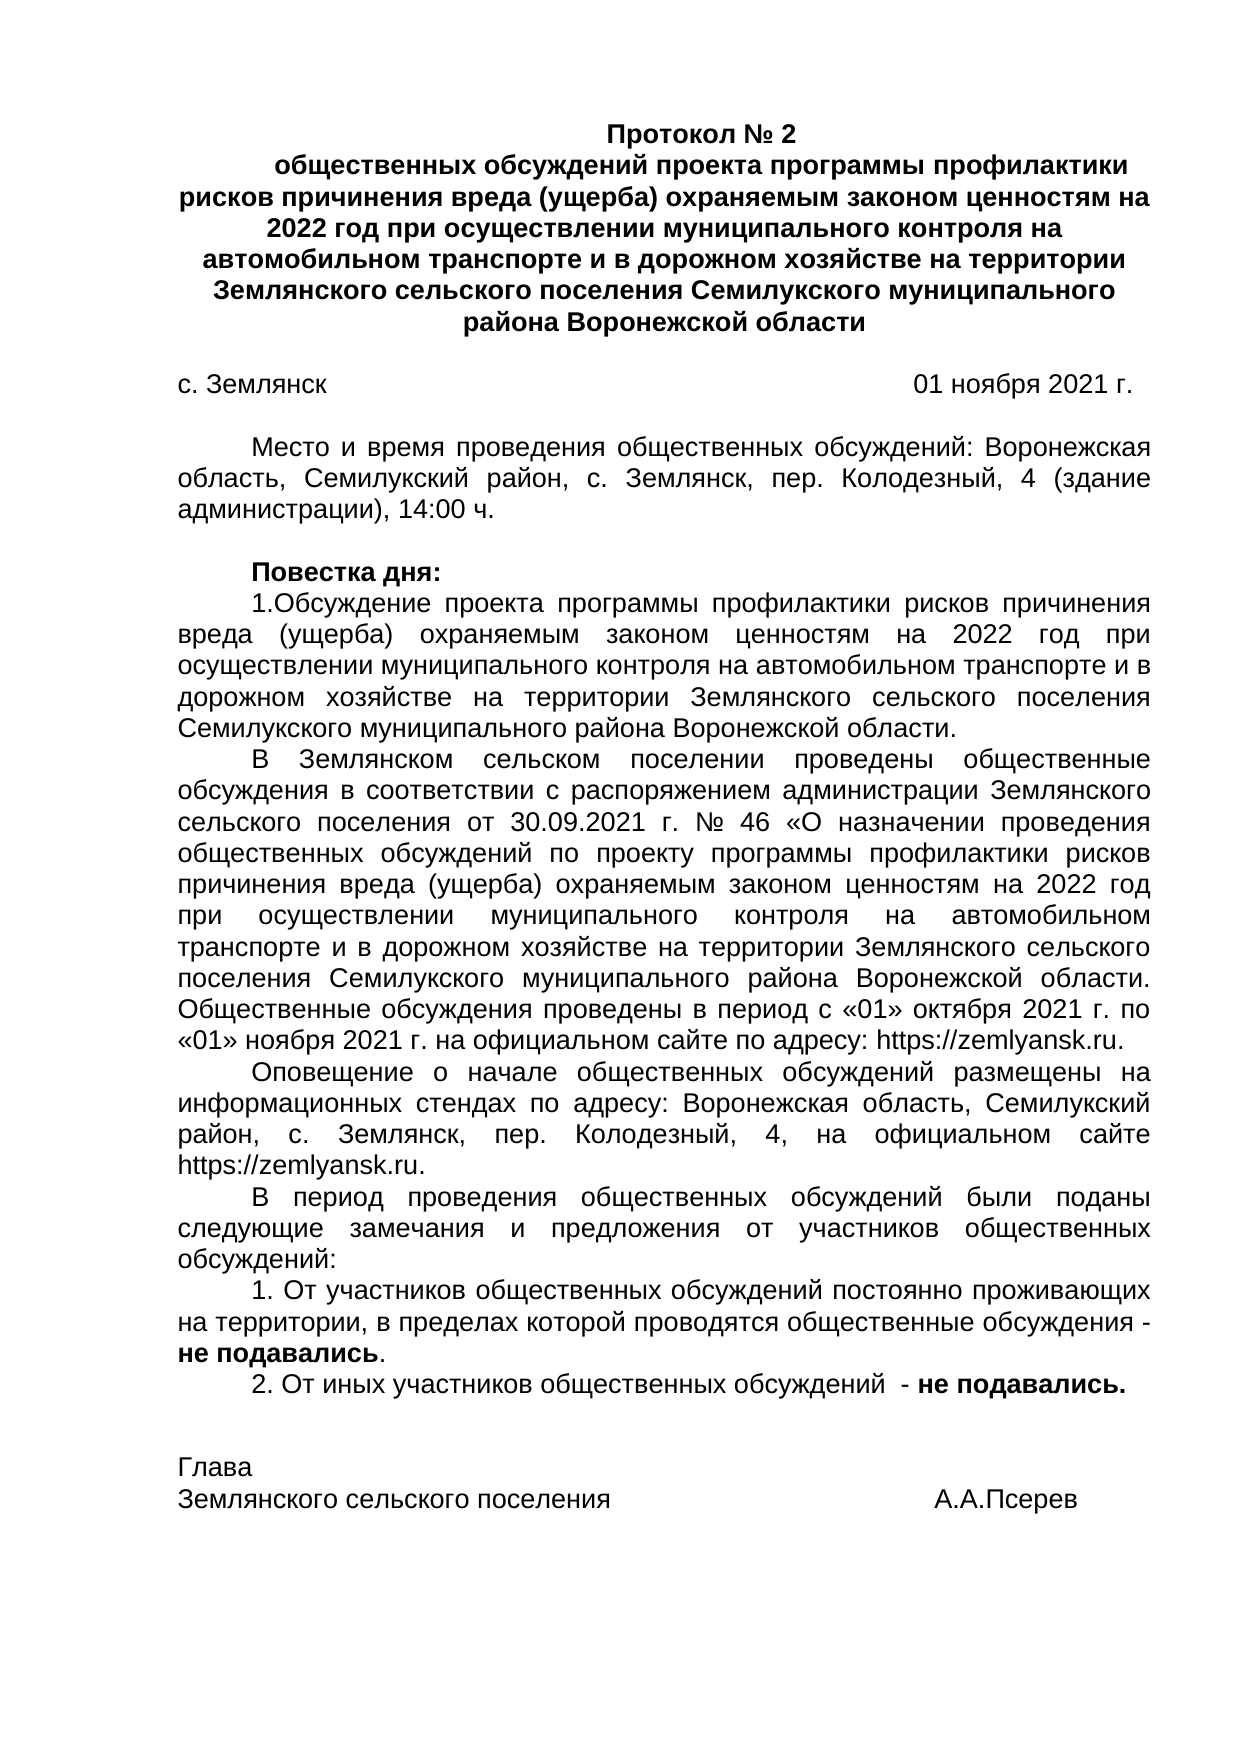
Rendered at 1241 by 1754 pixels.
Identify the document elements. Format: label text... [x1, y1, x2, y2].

text 2. От иных участников общественных обсуждений - не подавались. [177, 1368, 1152, 1399]
text с. Землянск 01 ноября 2021 г. [177, 368, 1152, 399]
text общественных обсуждений проекта программы профилактики рисков причинения вреда (ущерба) охраняемым законом ценностям на 2022 год при осуществлении муниципального контроля на автомобильном транспорте и в дорожном хозяйстве на территории Землянского сельского поселения Семилукского муниципального района Воронежской области [177, 149, 1152, 337]
text 1.Обсуждение проекта программы профилактики рисков причинения вреда (ущерба) охраняемым законом ценностям на 2022 год при осуществлении муниципального контроля на автомобильном транспорте и в дорожном хозяйстве на территории Землянского сельского поселения Семилукского муниципального района Воронежской области. [177, 587, 1152, 743]
text 1. От участников общественных обсуждений постоянно проживающих на территории, в пределах которой проводятся общественные обсуждения - не подавались. [177, 1274, 1152, 1368]
text В Землянском сельском поселении проведены общественные обсуждения в соответствии с распоряжением администрации Землянского сельского поселения от 30.09.2021 г. № 46 «О назначении проведения общественных обсуждений по проекту программы профилактики рисков причинения вреда (ущерба) охраняемым законом ценностям на 2022 год при осуществлении муниципального контроля на автомобильном транспорте и в дорожном хозяйстве на территории Землянского сельского поселения Семилукского муниципального района Воронежской области. Общественные обсуждения проведены в период с «01» октября 2021 г. по «01» ноября 2021 г. на официальном сайте по адресу: https://zemlyansk.ru. [177, 743, 1152, 1056]
text В период проведения общественных обсуждений были поданы следующие замечания и предложения от участников общественных обсуждений: [177, 1181, 1152, 1274]
text Повестка дня: [177, 556, 1152, 587]
text Глава [177, 1451, 1152, 1483]
text Оповещение о начале общественных обсуждений размещены на информационных стендах по адресу: Воронежская область, Семилукский район, с. Землянск, пер. Колодезный, 4, на официальном сайте https://zemlyansk.ru. [177, 1056, 1152, 1181]
text Землянского сельского поселения А.А.Псерев [177, 1483, 1152, 1514]
text Место и время проведения общественных обсуждений: Воронежская область, Семилукский район, с. Землянск, пер. Колодезный, 4 (здание администрации), 14:00 ч. [177, 431, 1152, 524]
text Протокол № 2 [177, 118, 1152, 149]
